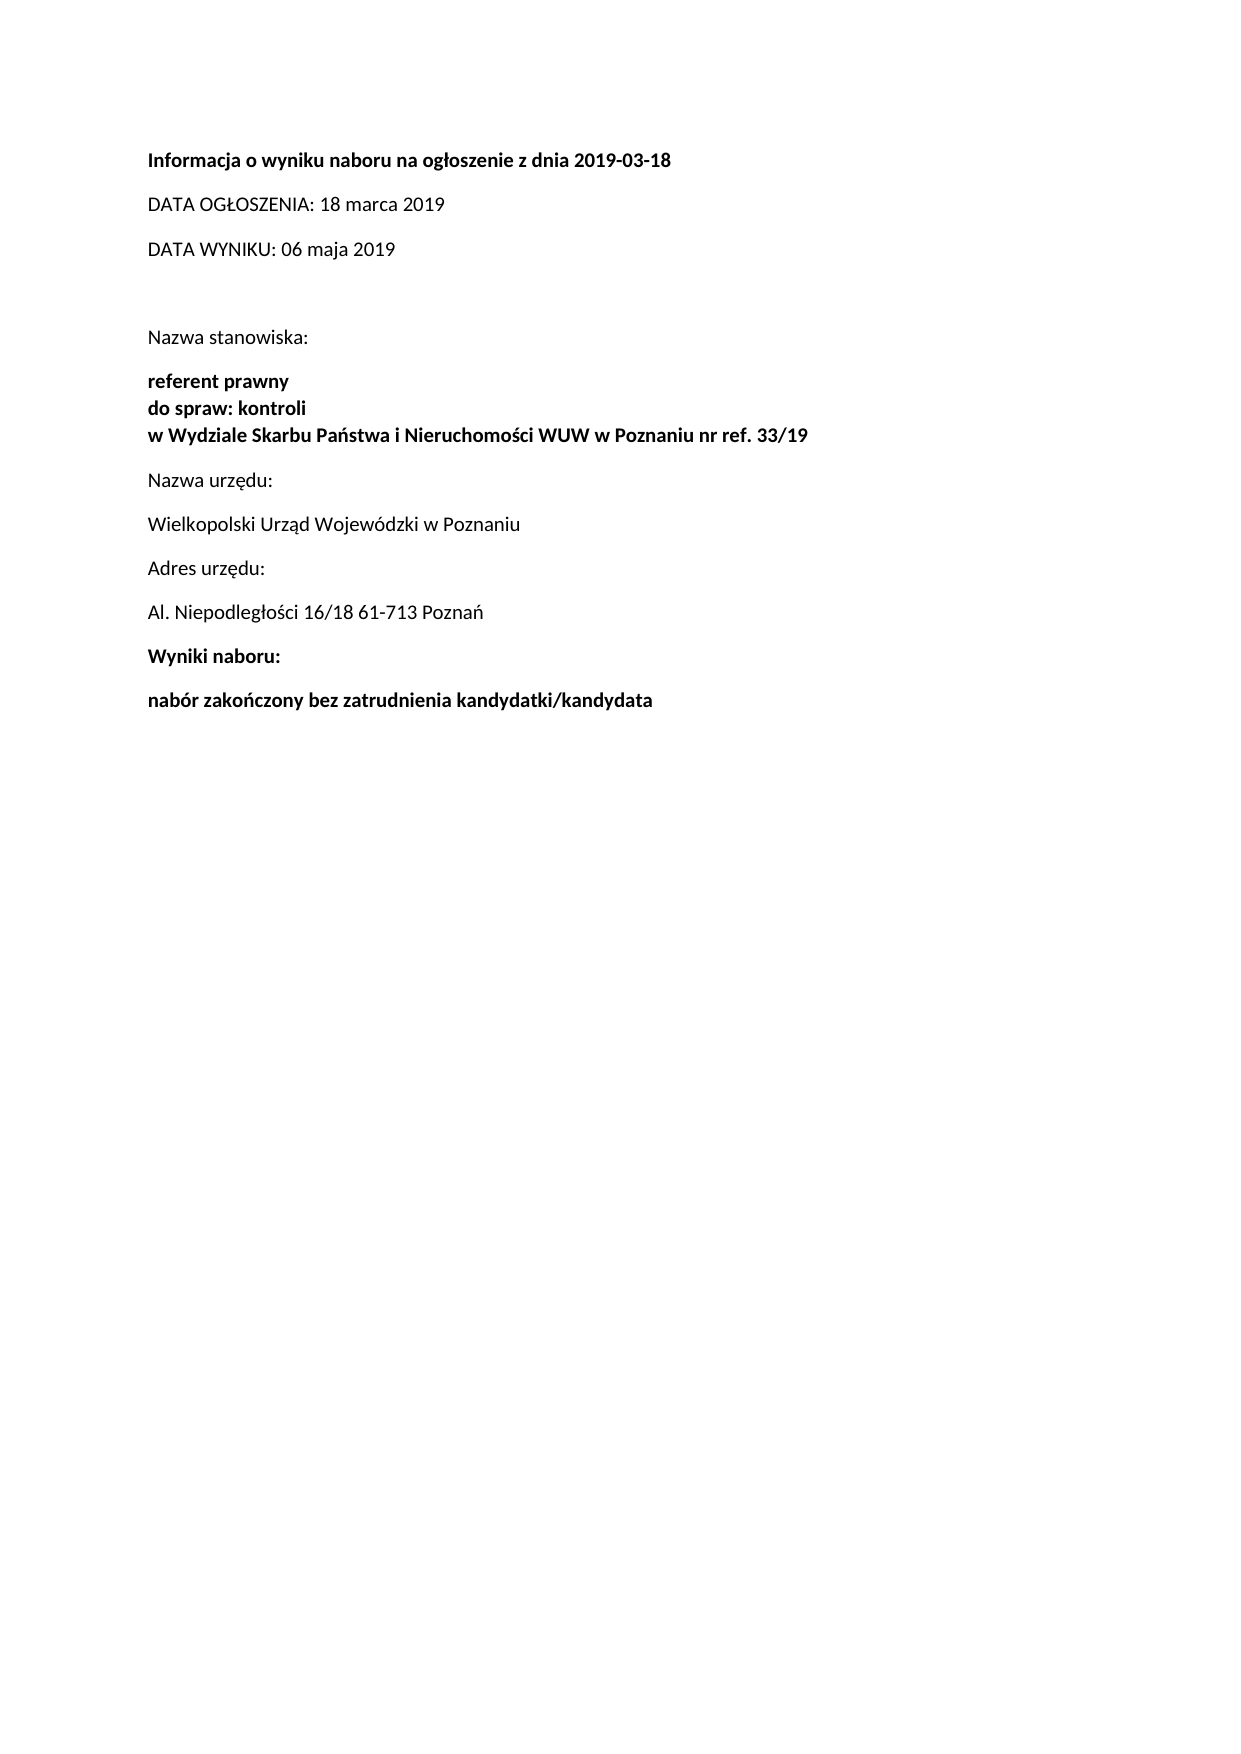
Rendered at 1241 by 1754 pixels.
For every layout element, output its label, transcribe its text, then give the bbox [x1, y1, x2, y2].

text Adres urzędu: [148, 555, 1093, 580]
text Al. Niepodległości 16/18 61-713 Poznań [148, 599, 1093, 624]
text Wyniki naboru: [148, 643, 1093, 668]
text w Wydziale Skarbu Państwa i Nieruchomości WUW w Poznaniu nr ref. 33/19 [148, 423, 1093, 448]
text referent prawny [148, 368, 1093, 393]
text Informacja o wyniku naboru na ogłoszenie z dnia 2019-03-18 [148, 148, 1093, 173]
text Nazwa stanowiska: [148, 324, 1093, 349]
text DATA WYNIKU: 06 maja 2019 [148, 236, 1093, 261]
text do spraw: kontroli [148, 395, 1093, 421]
text nabór zakończony bez zatrudnienia kandydatki/kandydata [148, 687, 1093, 712]
text Nazwa urzędu: [148, 467, 1093, 492]
text DATA OGŁOSZENIA: 18 marca 2019 [148, 192, 1093, 217]
text Wielkopolski Urząd Wojewódzki w Poznaniu [148, 511, 1093, 536]
